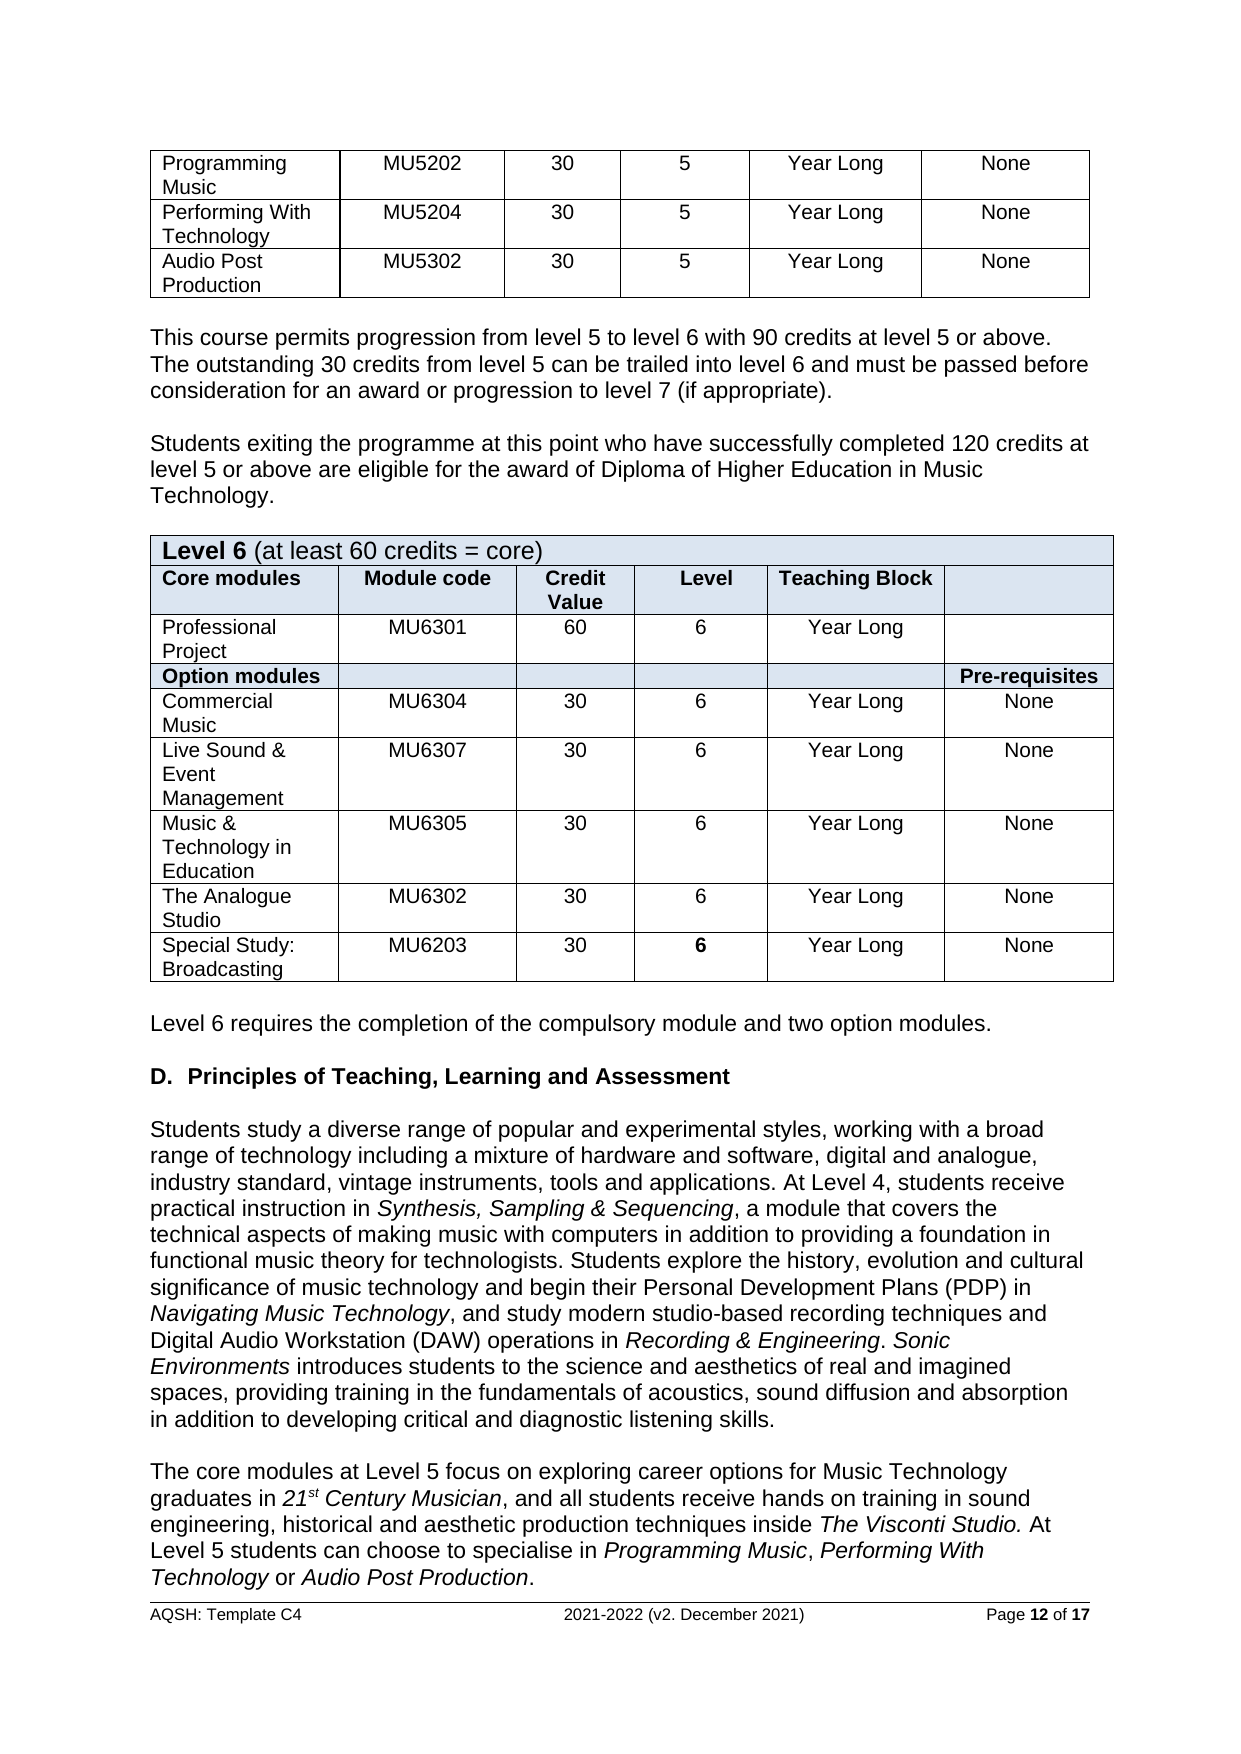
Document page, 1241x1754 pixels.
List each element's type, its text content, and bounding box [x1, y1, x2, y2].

table_cell [768, 664, 944, 688]
table_cell MU5302 [341, 249, 504, 297]
table_cell Performing With Technology [151, 200, 339, 248]
table_cell None [922, 151, 1089, 199]
table_cell Year Long [750, 200, 921, 248]
table_cell 30 [517, 689, 634, 737]
table_cell Year Long [768, 689, 944, 737]
table_cell 30 [517, 933, 634, 981]
table_cell 30 [505, 249, 620, 297]
table_cell Special Study: Broadcasting [151, 933, 338, 981]
table_cell 30 [505, 200, 620, 248]
table_cell Credit Value [517, 566, 634, 614]
table_cell 6 [635, 933, 767, 981]
table_cell Year Long [768, 811, 944, 883]
table_cell 6 [635, 738, 767, 810]
table_cell None [945, 689, 1113, 737]
table_cell Professional Project [151, 615, 338, 663]
list Principles of Teaching, Learning and Assessment [150, 1063, 1090, 1089]
table_cell None [922, 249, 1089, 297]
table_cell [945, 566, 1113, 614]
table_cell Option modules [151, 664, 338, 688]
table_cell None [945, 933, 1113, 981]
table_cell [945, 615, 1113, 663]
table_cell 5 [621, 151, 749, 199]
table_cell Year Long [750, 151, 921, 199]
text This course permits progression from level 5 to level 6 with 90 credits at level 5 or above. The outstanding 30 credits from level 5 can be trailed into level 6 and must be passed before consideration for an award or progression to level 7 (if appropriate). [150, 324, 1090, 403]
table_cell None [945, 811, 1113, 883]
text Students study a diverse range of popular and experimental styles, working with a broad range of technology including a mixture of hardware and software, digital and analogue, industry standard, vintage instruments, tools and applications. At Level 4, students receive practical instruction in Synthesis, Sampling & Sequencing, a module that covers the technical aspects of making music with computers in addition to providing a foundation in functional music theory for technologists. Students explore the history, evolution and cultural significance of music technology and begin their Personal Development Plans (PDP) in Navigating Music Technology, and study modern studio-based recording techniques and Digital Audio Workstation (DAW) operations in Recording & Engineering. Sonic Environments introduces students to the science and aesthetics of real and imagined spaces, providing training in the fundamentals of acoustics, sound diffusion and absorption in addition to developing critical and diagnostic listening skills. [150, 1116, 1090, 1432]
table_cell Teaching Block [768, 566, 944, 614]
table_cell 5 [621, 249, 749, 297]
table_cell None [945, 738, 1113, 810]
table_cell Audio Post Production [151, 249, 339, 297]
table_cell Year Long [768, 738, 944, 810]
table_cell MU5204 [341, 200, 504, 248]
text Students exiting the programme at this point who have successfully completed 120 credits at level 5 or above are eligible for the award of Diploma of Higher Education in Music Technology. [150, 430, 1090, 509]
table_cell MU6301 [339, 615, 516, 663]
table_cell 6 [635, 884, 767, 932]
table_cell 30 [505, 151, 620, 199]
table_cell Year Long [768, 884, 944, 932]
table_cell The Analogue Studio [151, 884, 338, 932]
table_cell Module code [339, 566, 516, 614]
table_cell 6 [635, 689, 767, 737]
text The core modules at Level 5 focus on exploring career options for Music Technology graduates in 21st Century Musician, and all students receive hands on training in sound engineering, historical and aesthetic production techniques inside The Visconti Studio. At Level 5 students can choose to specialise in Programming Music, Performing With Technology or Audio Post Production. [150, 1458, 1090, 1590]
table_cell 30 [517, 811, 634, 883]
table_cell MU6305 [339, 811, 516, 883]
table_cell [339, 664, 516, 688]
table_cell Level [635, 566, 767, 614]
table_cell [517, 664, 634, 688]
table_cell MU6302 [339, 884, 516, 932]
table_cell [635, 664, 767, 688]
table_cell Programming Music [151, 151, 339, 199]
table_cell None [945, 884, 1113, 932]
table_cell MU6304 [339, 689, 516, 737]
table_cell 30 [517, 738, 634, 810]
table_cell Core modules [151, 566, 338, 614]
table_cell Music & Technology in Education [151, 811, 338, 883]
table_cell Commercial Music [151, 689, 338, 737]
table_cell 60 [517, 615, 634, 663]
table_cell MU6203 [339, 933, 516, 981]
table_cell 5 [621, 200, 749, 248]
table_cell 6 [635, 615, 767, 663]
table_cell Year Long [750, 249, 921, 297]
table_header Level 6 (at least 60 credits = core) [151, 536, 1113, 565]
table_cell Live Sound & Event Management [151, 738, 338, 810]
table_cell MU6307 [339, 738, 516, 810]
table_cell 6 [635, 811, 767, 883]
table_cell MU5202 [341, 151, 504, 199]
text Level 6 requires the completion of the compulsory module and two option modules. [150, 1010, 1090, 1037]
table_cell Year Long [768, 615, 944, 663]
table_cell Year Long [768, 933, 944, 981]
table_cell Pre-requisites [945, 664, 1113, 688]
table_cell 30 [517, 884, 634, 932]
table_cell None [922, 200, 1089, 248]
